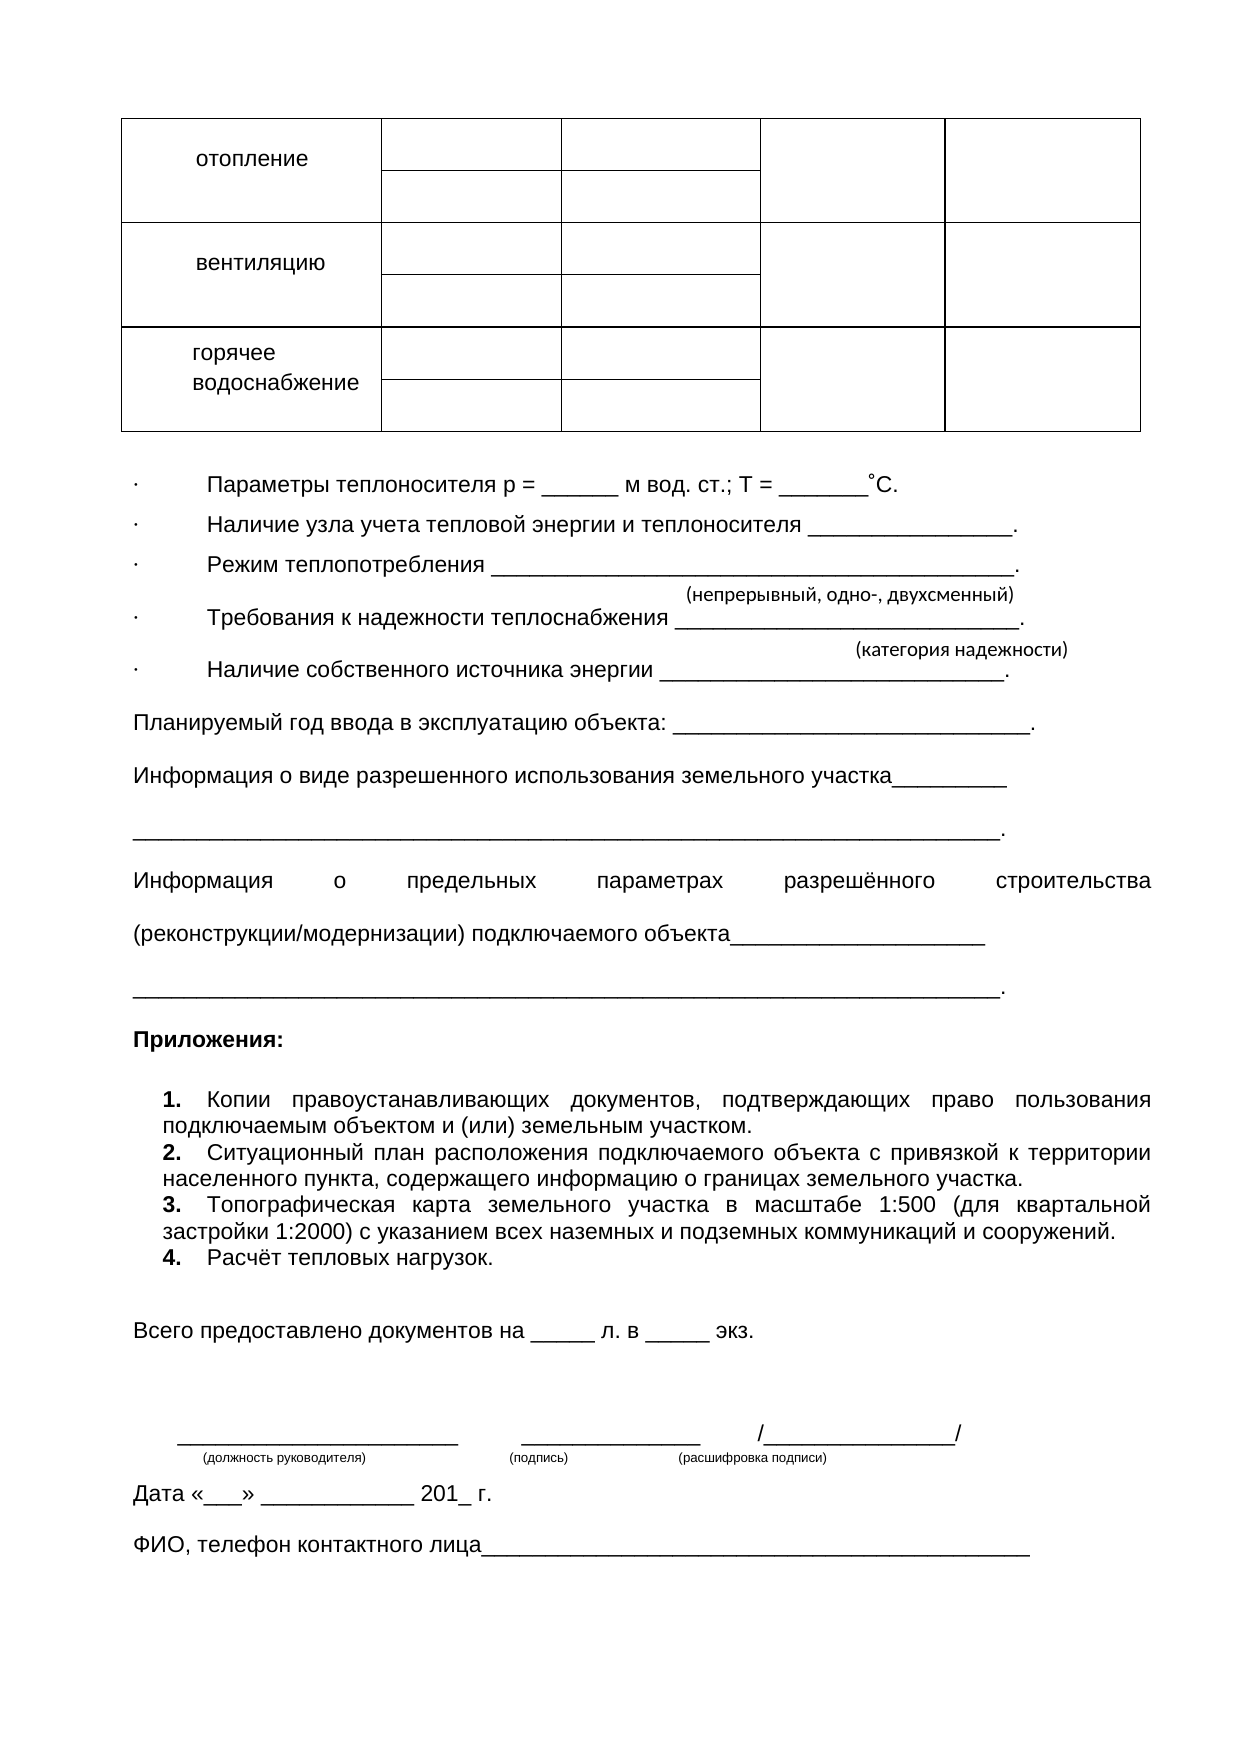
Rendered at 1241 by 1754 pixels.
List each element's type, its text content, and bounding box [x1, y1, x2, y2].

text Всего предоставлено документов на _____ л. в _____ экз. [133, 1317, 1152, 1344]
text Информация о предельных параметрах разрешённого строительства (реконструкции/модернизации) подключаемого объекта____________________ [133, 867, 1152, 946]
list Режим теплопотребления _________________________________________. [133, 551, 1152, 577]
list Параметры теплоносителя p = ______ м вод. ст.; Т = _______˚С. [133, 471, 1152, 498]
list Копии правоустанавливающих документов, подтверждающих право пользования подключаемым объектом и (или) земельным участком. [162, 1086, 1152, 1138]
list Наличие узла учета тепловой энергии и теплоносителя ________________. [133, 511, 1152, 537]
table_cell [562, 119, 760, 170]
text Приложения: [133, 1026, 1152, 1052]
text Дата «___» ____________ 201_ г. [133, 1480, 1152, 1506]
table_cell отопление [122, 119, 381, 222]
list Расчёт тепловых нагрузок. [162, 1244, 1152, 1270]
text ____________________________________________________________________. [133, 815, 1152, 841]
table_cell [562, 328, 760, 378]
list Требования к надежности теплоснабжения ___________________________. [133, 603, 1152, 630]
table_cell [562, 223, 760, 274]
table_cell [761, 119, 944, 222]
table_cell [562, 380, 760, 431]
text Планируемый год ввода в эксплуатацию объекта: ____________________________. [133, 709, 1152, 736]
table_cell [562, 171, 760, 222]
table_cell [761, 328, 944, 431]
table_cell [946, 328, 1140, 431]
text Информация о виде разрешенного использования земельного участка_________ [133, 762, 1152, 788]
table_cell [382, 380, 561, 431]
text ФИО, телефон контактного лица___________________________________________ [133, 1531, 1152, 1557]
table_cell [946, 223, 1140, 326]
table_cell [382, 275, 561, 326]
table_cell горячее водоснабжение [122, 328, 381, 431]
table_cell [382, 119, 561, 170]
table_cell [382, 171, 561, 222]
list Топографическая карта земельного участка в масштабе 1:500 (для квартальной застройки 1:2000) с указанием всех наземных и подземных коммуникаций и сооружений. [162, 1191, 1152, 1244]
list Наличие собственного источника энергии ___________________________. [133, 656, 1152, 683]
table_cell [382, 328, 561, 378]
table_cell [761, 223, 944, 326]
table_cell [946, 119, 1140, 222]
table_cell [382, 223, 561, 274]
table_cell [562, 275, 760, 326]
list Ситуационный план расположения подключаемого объекта с привязкой к территории населенного пункта, содержащего информацию о границах земельного участка. [162, 1138, 1152, 1191]
text ______________________ ______________ /_______________/ [133, 1419, 1152, 1446]
text (должность руководителя) (подпись) (расшифровка подписи) [133, 1450, 1152, 1476]
table_cell вентиляцию [122, 223, 381, 326]
text ____________________________________________________________________. [133, 973, 1152, 999]
